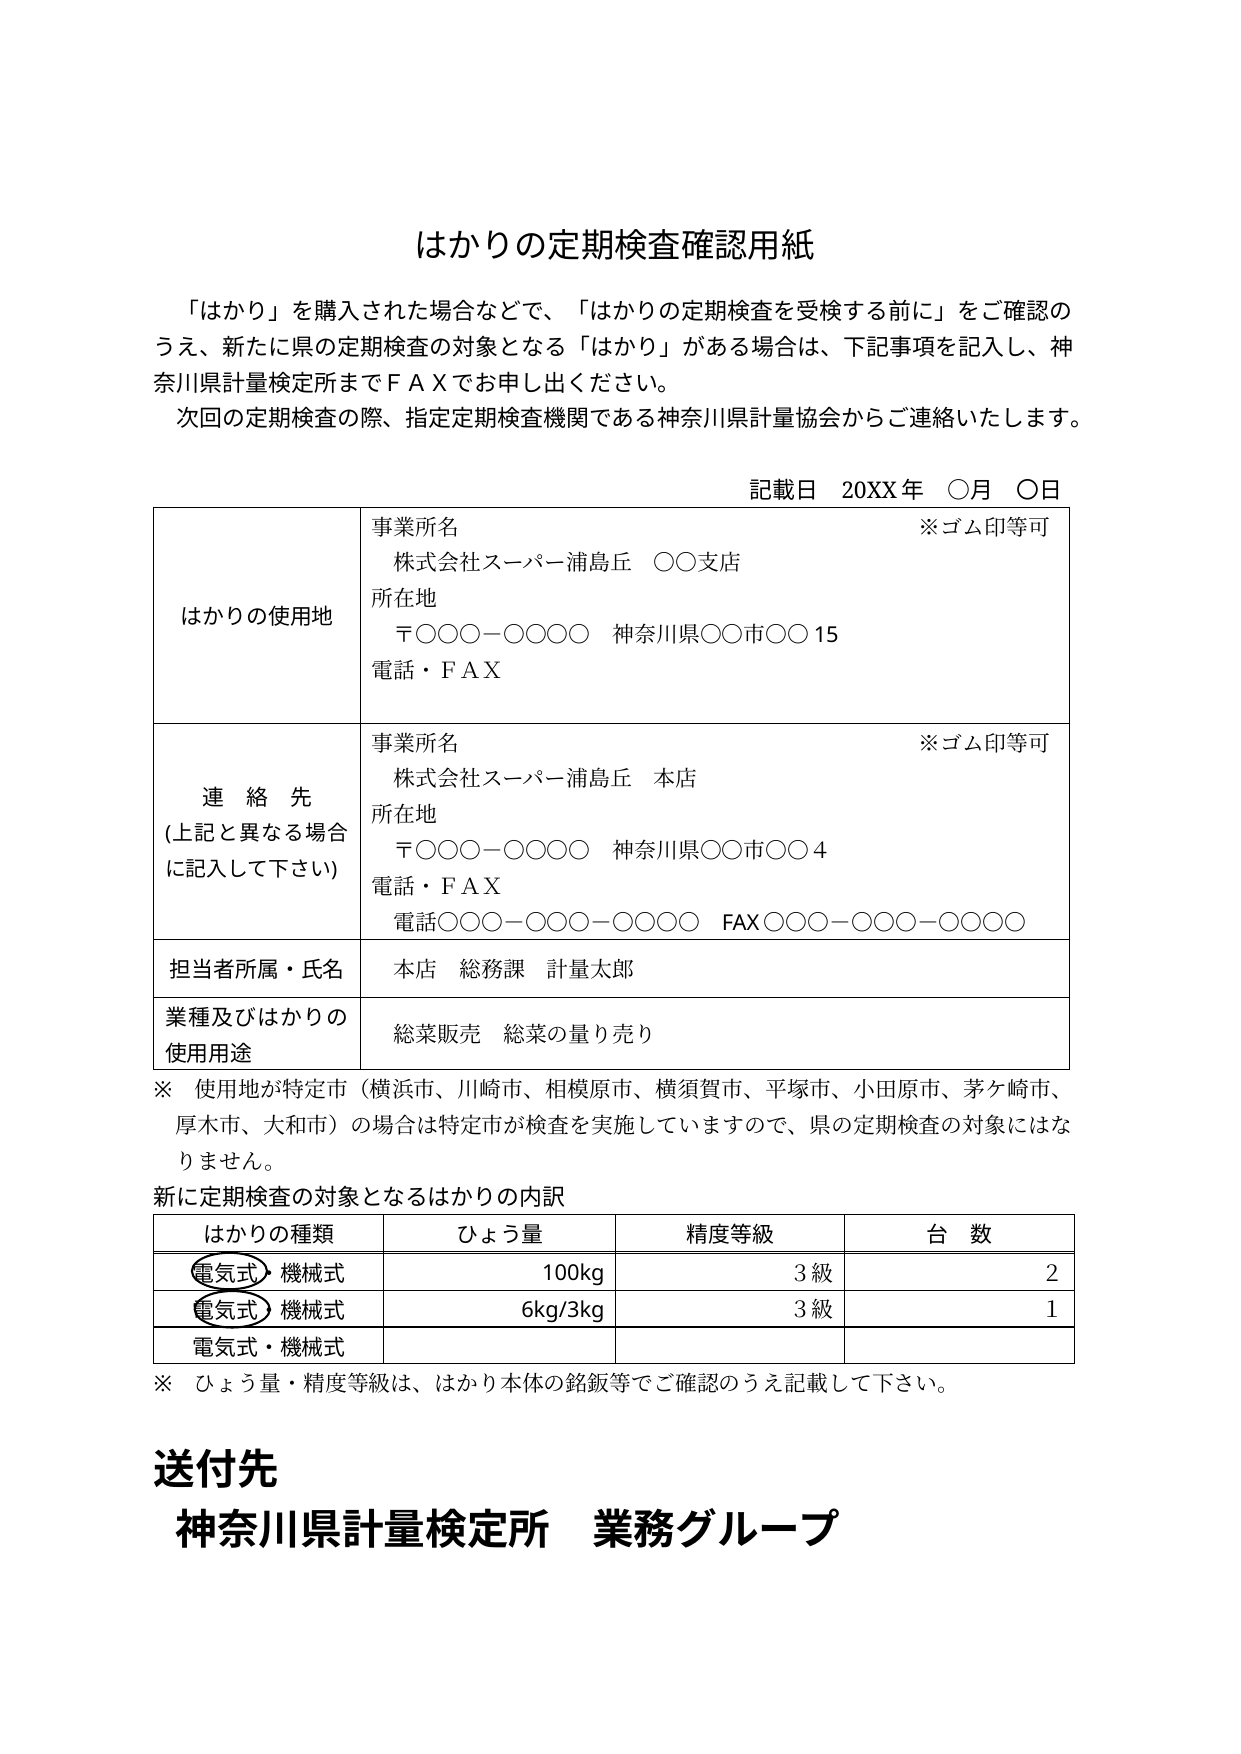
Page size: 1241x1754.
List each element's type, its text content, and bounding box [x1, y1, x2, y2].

table_cell 事業所名 ※ゴム印等可 株式会社スーパー浦島丘 本店 所在地 〒〇〇〇－〇〇〇〇 神奈川県〇〇市〇〇４ 電話・ＦＡＸ 電話〇〇〇－〇〇〇－〇〇〇〇 FAX〇〇〇－〇〇〇－〇〇〇〇 [361, 724, 1069, 939]
table_cell [616, 1328, 844, 1363]
table_header はかりの種類 [154, 1215, 383, 1251]
table_cell 総菜販売 総菜の量り売り [361, 998, 1069, 1069]
table_header 精度等級 [616, 1215, 844, 1251]
table_cell 電気式・機械式 [248, 1254, 383, 1289]
table_cell 電気式・機械式 [250, 1291, 383, 1326]
text 神奈川県計量検定所 業務グループ [175, 1496, 1075, 1557]
table_cell 電気式・機械式 [196, 1293, 268, 1326]
table_cell ３級 [616, 1254, 844, 1289]
text ※ 使用地が特定市（横浜市、川崎市、相模原市、横須賀市、平塚市、小田原市、茅ケ崎市、厚木市、大和市）の場合は特定市が検査を実施していますので、県の定期検査の対象にはなりません。 [153, 1070, 1075, 1178]
table_cell 100kg [384, 1254, 615, 1289]
text 新に定期検査の対象となるはかりの内訳 [153, 1178, 1075, 1214]
table_header はかりの使用地 [154, 508, 360, 723]
table_cell [845, 1328, 1074, 1363]
text 送付先 [153, 1436, 1075, 1496]
table_cell ３級 [616, 1291, 844, 1326]
text 「はかり」を購入された場合などで、「はかりの定期検査を受検する前に」をご確認のうえ、新たに県の定期検査の対象となる「はかり」がある場合は、下記事項を記入し、神奈川県計量検定所までＦＡＸでお申し出ください。 [153, 292, 1075, 399]
table_cell [384, 1328, 615, 1363]
table_cell 業種及びはかりの使用用途 [154, 998, 360, 1069]
text ※ ひょう量・精度等級は、はかり本体の銘鈑等でご確認のうえ記載して下さい。 [153, 1364, 1075, 1400]
table_header 台 数 [845, 1215, 1074, 1251]
table_cell 電気式・機械式 [154, 1291, 215, 1326]
title はかりの定期検査確認用紙 [153, 207, 1075, 279]
table_cell 電気式・機械式 [154, 1254, 210, 1289]
table_cell 電気式・機械式 [154, 1328, 383, 1363]
table_cell 6kg/3kg [384, 1291, 615, 1326]
table_cell ２ [845, 1254, 1074, 1289]
table_cell 連 絡 先 (上記と異なる場合に記入して下さい) [154, 724, 360, 939]
table_cell 本店 総務課 計量太郎 [361, 940, 1069, 997]
table_cell 担当者所属・氏名 [154, 940, 360, 997]
table_cell 電気式・機械式 [194, 1254, 265, 1288]
text 記載日 20XX年 〇月 〇日 [153, 471, 1075, 507]
text 次回の定期検査の際、指定定期検査機関である神奈川県計量協会からご連絡いたします。 [153, 399, 1075, 435]
table_header ひょう量 [384, 1215, 615, 1251]
table_cell １ [845, 1291, 1074, 1326]
table_header 事業所名 ※ゴム印等可 株式会社スーパー浦島丘 〇〇支店 所在地 〒〇〇〇－〇〇〇〇 神奈川県〇〇市〇〇15 電話・ＦＡＸ [361, 508, 1069, 723]
